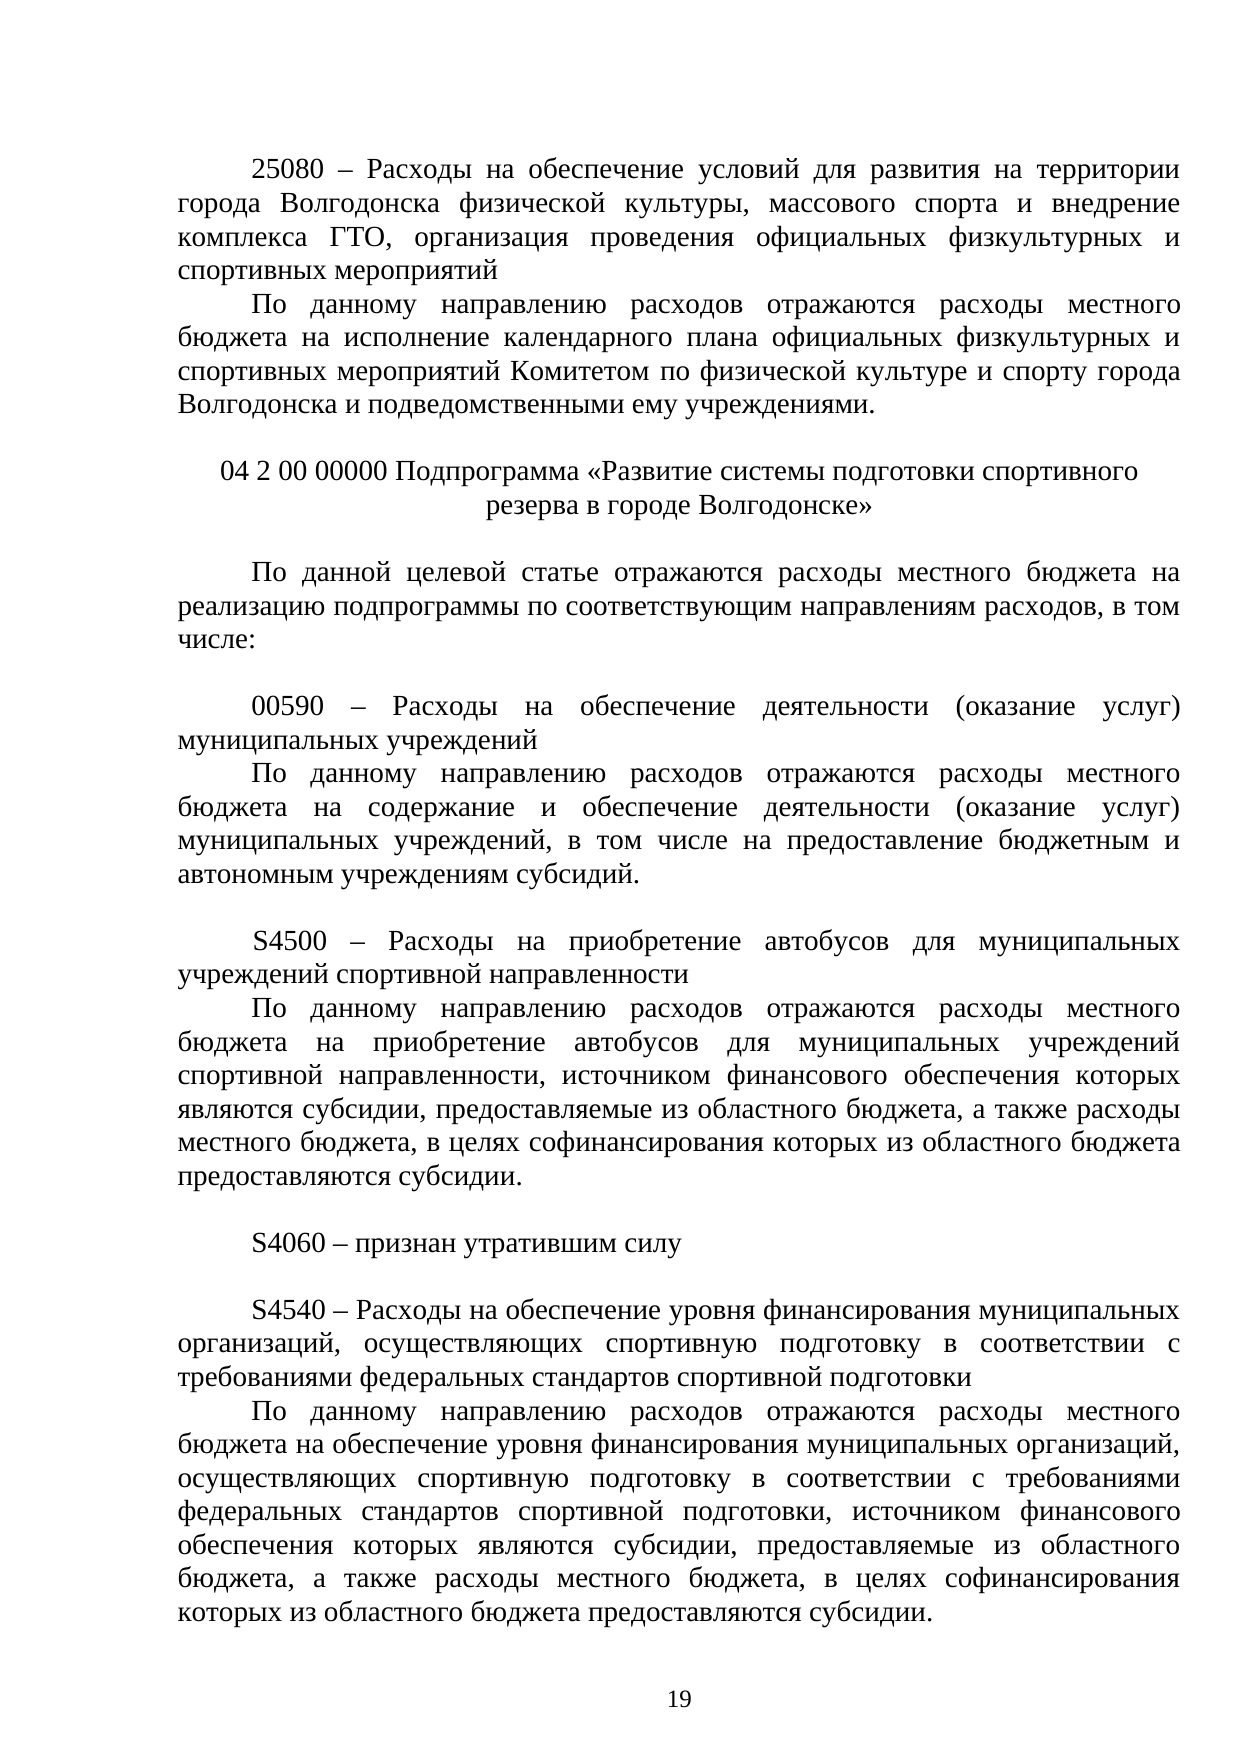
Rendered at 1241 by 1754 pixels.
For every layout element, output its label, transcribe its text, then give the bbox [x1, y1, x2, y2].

text По данному направлению расходов отражаются расходы местного бюджета на обеспечение уровня финансирования муниципальных организаций, осуществляющих спортивную подготовку в соответствии с требованиями федеральных стандартов спортивной подготовки, источником финансового обеспечения которых являются субсидии, предоставляемые из областного бюджета, а также расходы местного бюджета, в целях софинансирования которых из областного бюджета предоставляются субсидии. [177, 1393, 1181, 1627]
text По данному направлению расходов отражаются расходы местного бюджета на исполнение календарного плана официальных физкультурных и спортивных мероприятий Комитетом по физической культуре и спорту города Волгодонска и подведомственными ему учреждениями. [177, 286, 1181, 420]
text По данному направлению расходов отражаются расходы местного бюджета на приобретение автобусов для муниципальных учреждений спортивной направленности, источником финансового обеспечения которых являются субсидии, предоставляемые из областного бюджета, а также расходы местного бюджета, в целях софинансирования которых из областного бюджета предоставляются субсидии. [177, 990, 1181, 1191]
text S4500 – Расходы на приобретение автобусов для муниципальных учреждений спортивной направленности [177, 923, 1181, 990]
text S4540 – Расходы на обеспечение уровня финансирования муниципальных организаций, осуществляющих спортивную подготовку в соответствии с требованиями федеральных стандартов спортивной подготовки [177, 1292, 1181, 1393]
text S4060 – признан утратившим силу [177, 1225, 1181, 1258]
text 00590 – Расходы на обеспечение деятельности (оказание услуг) муниципальных учреждений [177, 688, 1181, 755]
text 25080 – Расходы на обеспечение условий для развития на территории города Волгодонска физической культуры, массового спорта и внедрение комплекса ГТО, организация проведения официальных физкультурных и спортивных мероприятий [177, 152, 1181, 286]
text По данному направлению расходов отражаются расходы местного бюджета на содержание и обеспечение деятельности (оказание услуг) муниципальных учреждений, в том числе на предоставление бюджетным и автономным учреждениям субсидий. [177, 755, 1181, 889]
text 04 2 00 00000 Подпрограмма «Развитие системы подготовки спортивного резерва в городе Волгодонске» [177, 453, 1181, 521]
text По данной целевой статье отражаются расходы местного бюджета на реализацию подпрограммы по соответствующим направлениям расходов, в том числе: [177, 554, 1181, 655]
